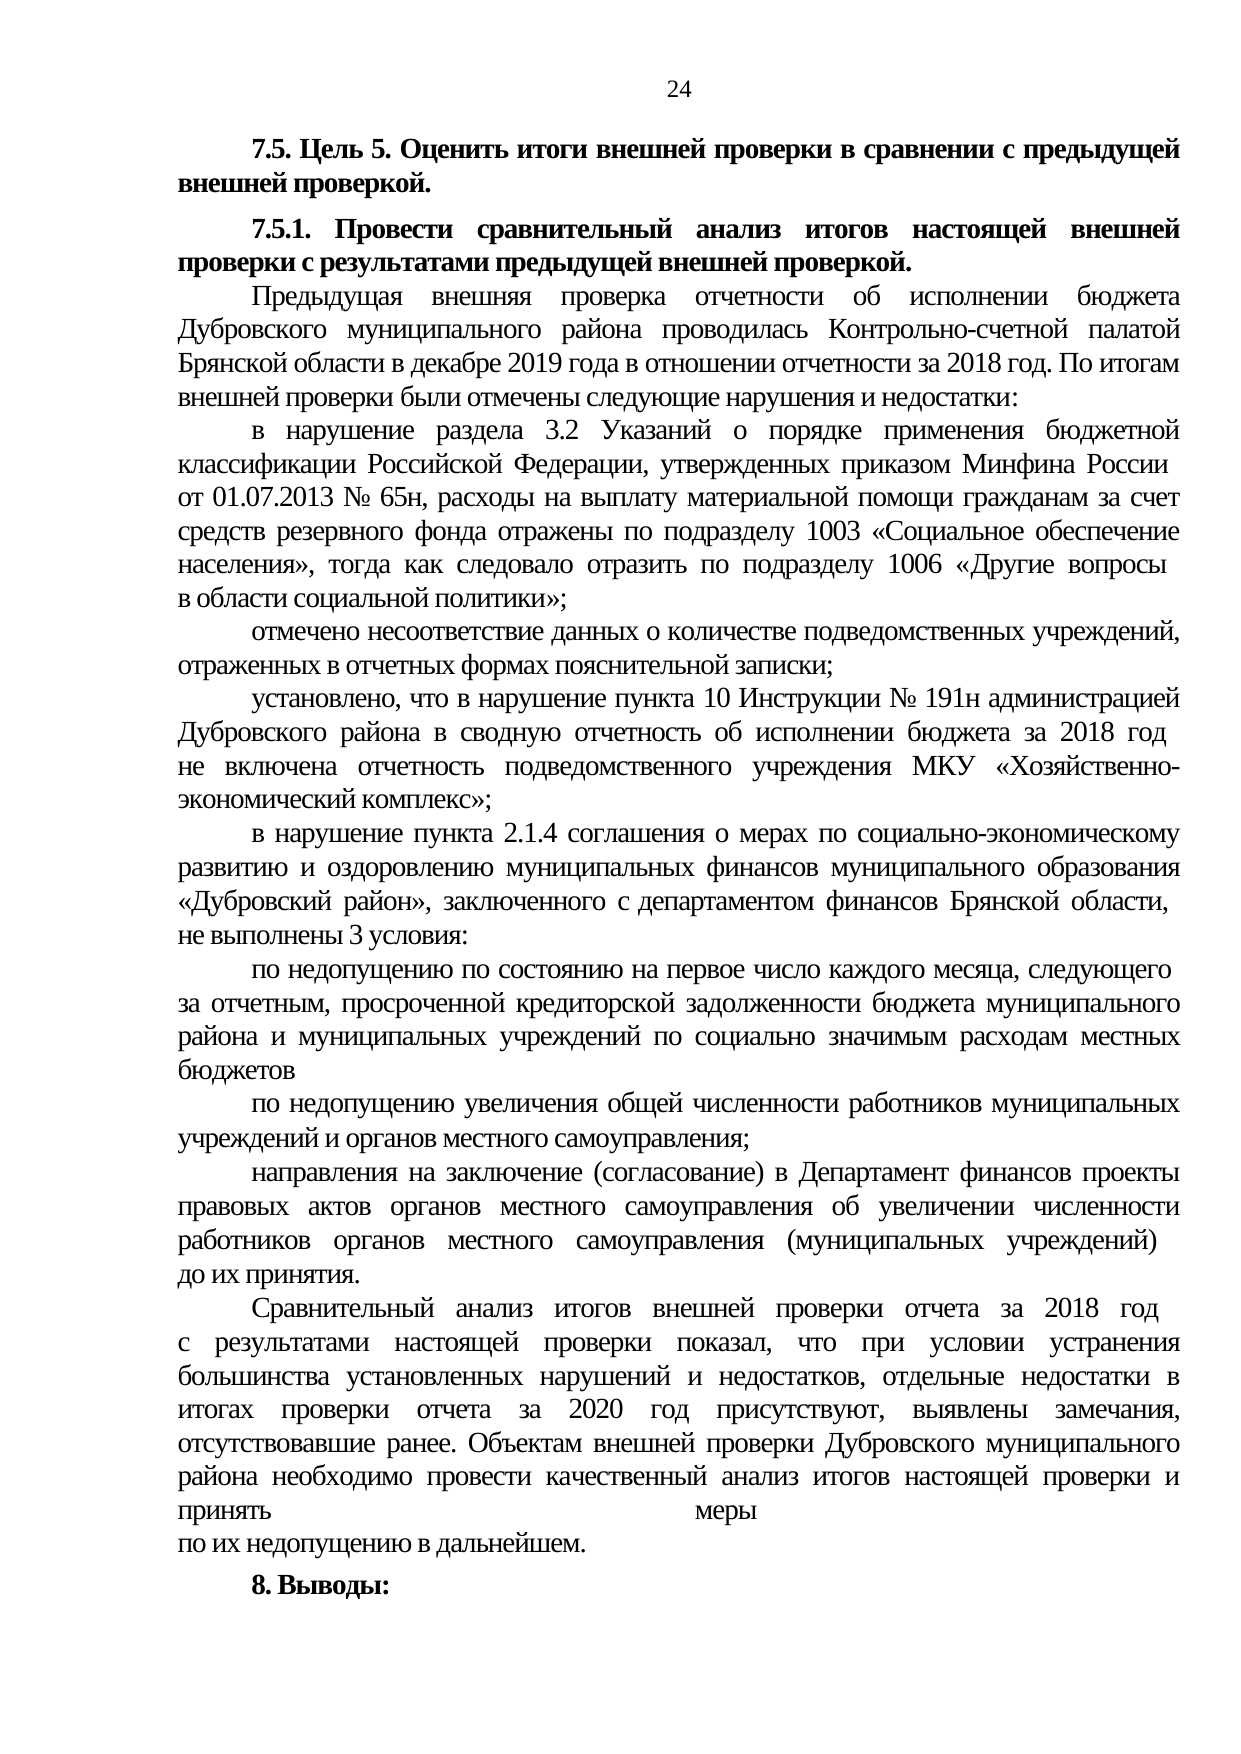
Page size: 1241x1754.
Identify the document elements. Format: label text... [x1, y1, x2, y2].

text в нарушение раздела 3.2 Указаний о порядке применения бюджетной классификации Российской Федерации, утвержденных приказом Минфина России от 01.07.2013 № 65н, расходы на выплату материальной помощи гражданам за счет средств резервного фонда отражены по подразделу 1003 «Социальное обеспечение населения», тогда как следовало отразить по подразделу 1006 «Другие вопросы в области социальной политики»; [177, 412, 1181, 613]
text установлено, что в нарушение пункта 10 Инструкции № 191н администрацией Дубровского района в сводную отчетность об исполнении бюджета за 2018 год не включена отчетность подведомственного учреждения МКУ «Хозяйственно-экономический комплекс»; [177, 681, 1181, 815]
text отмечено несоответствие данных о количестве подведомственных учреждений, отраженных в отчетных формах пояснительной записки; [177, 613, 1181, 681]
text Сравнительный анализ итогов внешней проверки отчета за 2018 год с результатами настоящей проверки показал, что при условии устранения большинства установленных нарушений и недостатков, отдельные недостатки в итогах проверки отчета за 2020 год присутствуют, выявлены замечания, отсутствовавшие ранее. Объектам внешней проверки Дубровского муниципального района необходимо провести качественный анализ итогов настоящей проверки и принять меры по их недопущению в дальнейшем. [177, 1291, 1181, 1559]
text 7.5. Цель 5. Оценить итоги внешней проверки в сравнении с предыдущей внешней проверкой. [177, 131, 1181, 198]
text Предыдущая внешняя проверка отчетности об исполнении бюджета Дубровского муниципального района проводилась Контрольно-счетной палатой Брянской области в декабре 2019 года в отношении отчетности за 2018 год. По итогам внешней проверки были отмечены следующие нарушения и недостатки: [177, 278, 1181, 412]
text в нарушение пункта 2.1.4 соглашения о мерах по социально-экономическому развитию и оздоровлению муниципальных финансов муниципального образования «Дубровский район», заключенного с департаментом финансов Брянской области, не выполнены 3 условия: [177, 815, 1181, 951]
text 7.5.1. Провести сравнительный анализ итогов настоящей внешней проверки с результатами предыдущей внешней проверкой. [177, 211, 1181, 278]
text 8. Выводы: [177, 1567, 1181, 1601]
text по недопущению по состоянию на первое число каждого месяца, следующего за отчетным, просроченной кредиторской задолженности бюджета муниципального района и муниципальных учреждений по социально значимым расходам местных бюджетов [177, 951, 1181, 1086]
text направления на заключение (согласование) в Департамент финансов проекты правовых актов органов местного самоуправления об увеличении численности работников органов местного самоуправления (муниципальных учреждений) до их принятия. [177, 1154, 1181, 1290]
text по недопущению увеличения общей численности работников муниципальных учреждений и органов местного самоуправления; [177, 1086, 1181, 1153]
